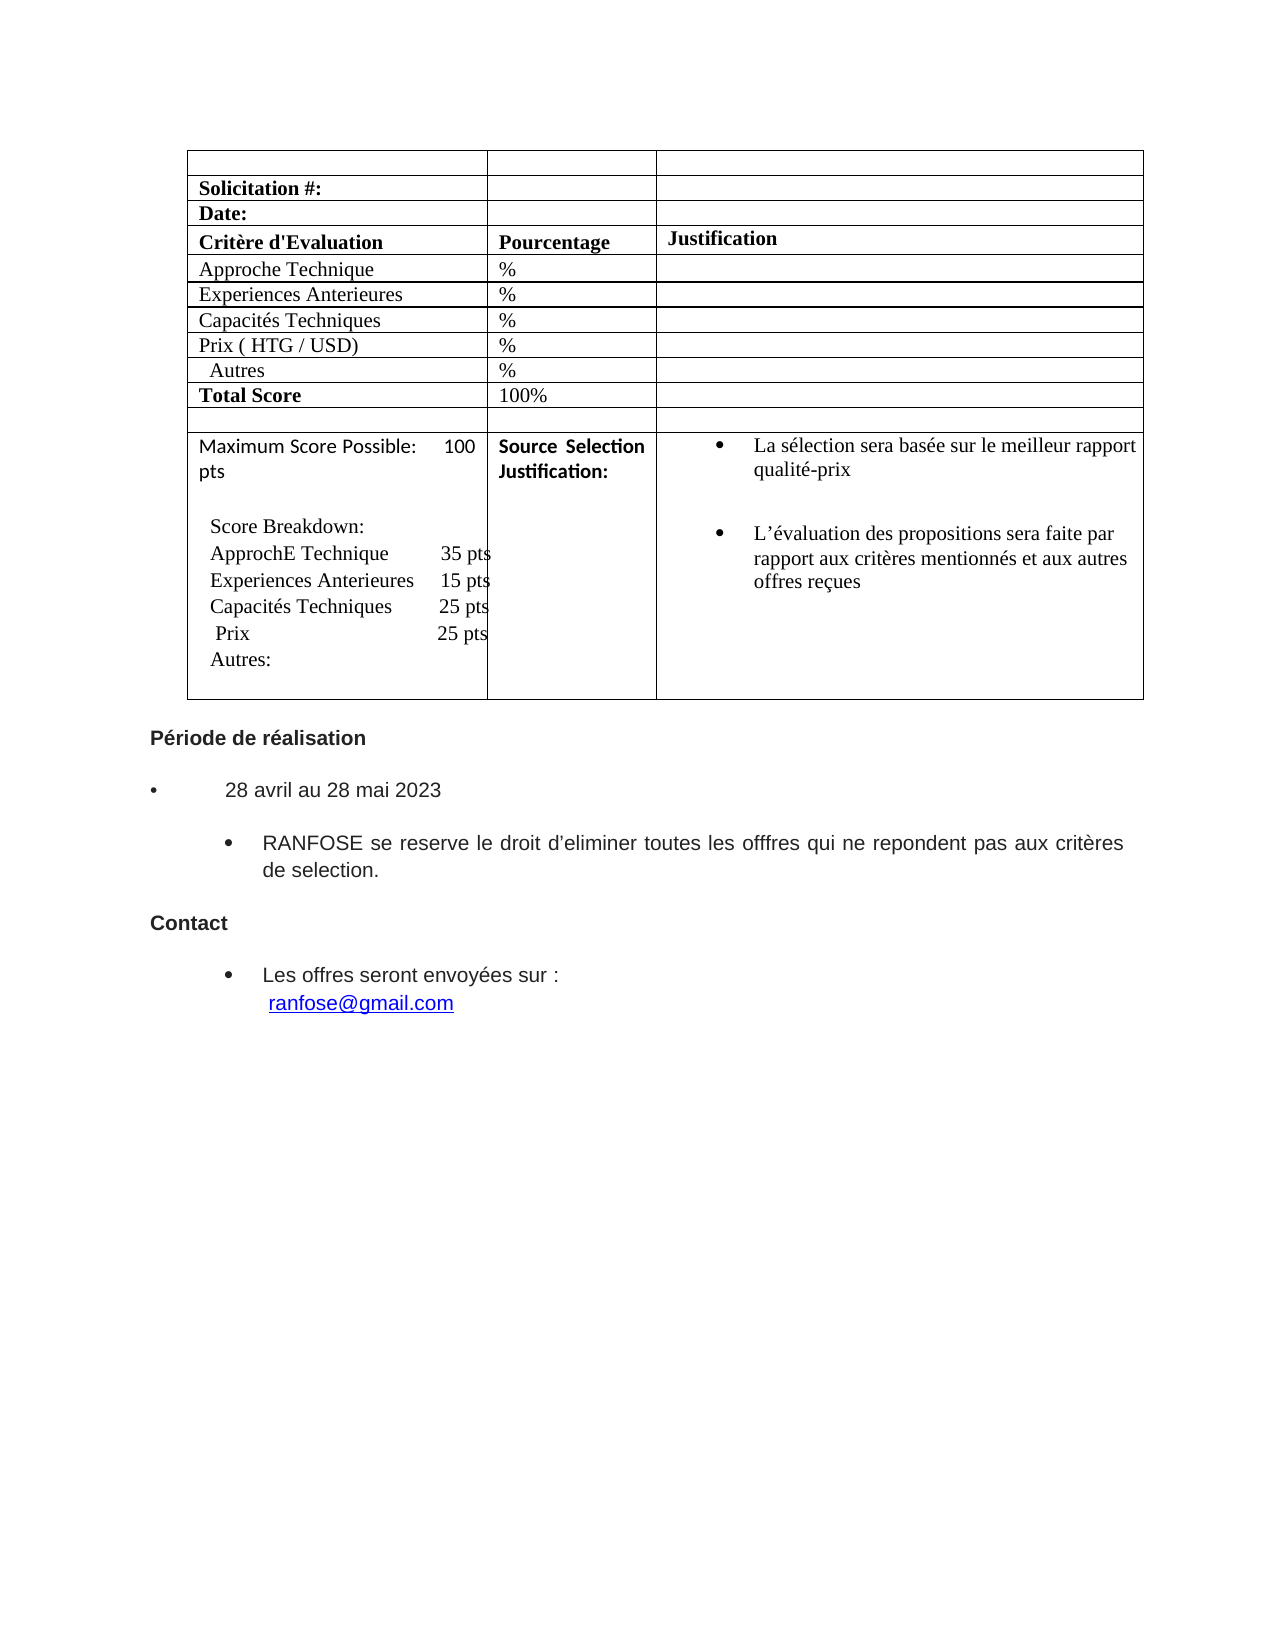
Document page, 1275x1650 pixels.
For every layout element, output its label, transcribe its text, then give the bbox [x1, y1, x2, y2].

table_cell [188, 151, 487, 175]
table_cell [188, 408, 487, 432]
list ranfose@gmail.com [262, 991, 1125, 1014]
table_cell Pourcentage [488, 226, 656, 254]
table_cell [657, 308, 1143, 332]
list Les offres seront envoyées sur : [225, 963, 1125, 987]
table_cell [657, 358, 1143, 382]
table_cell % [488, 358, 656, 382]
table_cell [657, 433, 1143, 699]
text Contact [150, 911, 1125, 934]
table_cell [657, 176, 1143, 200]
table_cell Critère d'Evaluation [188, 226, 487, 254]
table_cell % [488, 283, 656, 306]
table_cell 100% [488, 383, 656, 407]
table_cell Capacités Techniques [188, 308, 487, 332]
table_cell Justification [657, 226, 1143, 254]
table_cell % [488, 308, 656, 332]
table_cell [657, 333, 1143, 357]
table_cell [657, 408, 1143, 432]
text • 28 avril au 28 mai 2023 [150, 778, 1125, 802]
table_cell [657, 201, 1143, 225]
table_cell [488, 408, 656, 432]
table_cell Source Selection Justification: [488, 433, 656, 699]
table_cell % [488, 255, 656, 281]
table_cell [657, 383, 1143, 407]
table_cell [657, 283, 1143, 306]
table_cell [488, 176, 656, 200]
list RANFOSE se reserve le droit d’eliminer toutes les offfres qui ne repondent pas aux critères de selection. [225, 830, 1125, 882]
table_cell Experiences Anterieures [188, 283, 487, 306]
table_cell Autres [188, 358, 487, 382]
table_cell Date: [188, 201, 487, 225]
table_cell [657, 151, 1143, 175]
table_cell [488, 151, 656, 175]
table_cell [657, 255, 1143, 281]
table_cell [488, 201, 656, 225]
table_cell Maximum Score Possible: 100 pts [188, 433, 487, 699]
table_cell Solicitation #: [188, 176, 487, 200]
table_cell Total Score [188, 383, 487, 407]
text Période de réalisation [150, 725, 1125, 749]
table_cell % [488, 333, 656, 357]
table_cell Prix ( HTG / USD) [188, 333, 487, 357]
table_cell Approche Technique [188, 255, 487, 281]
